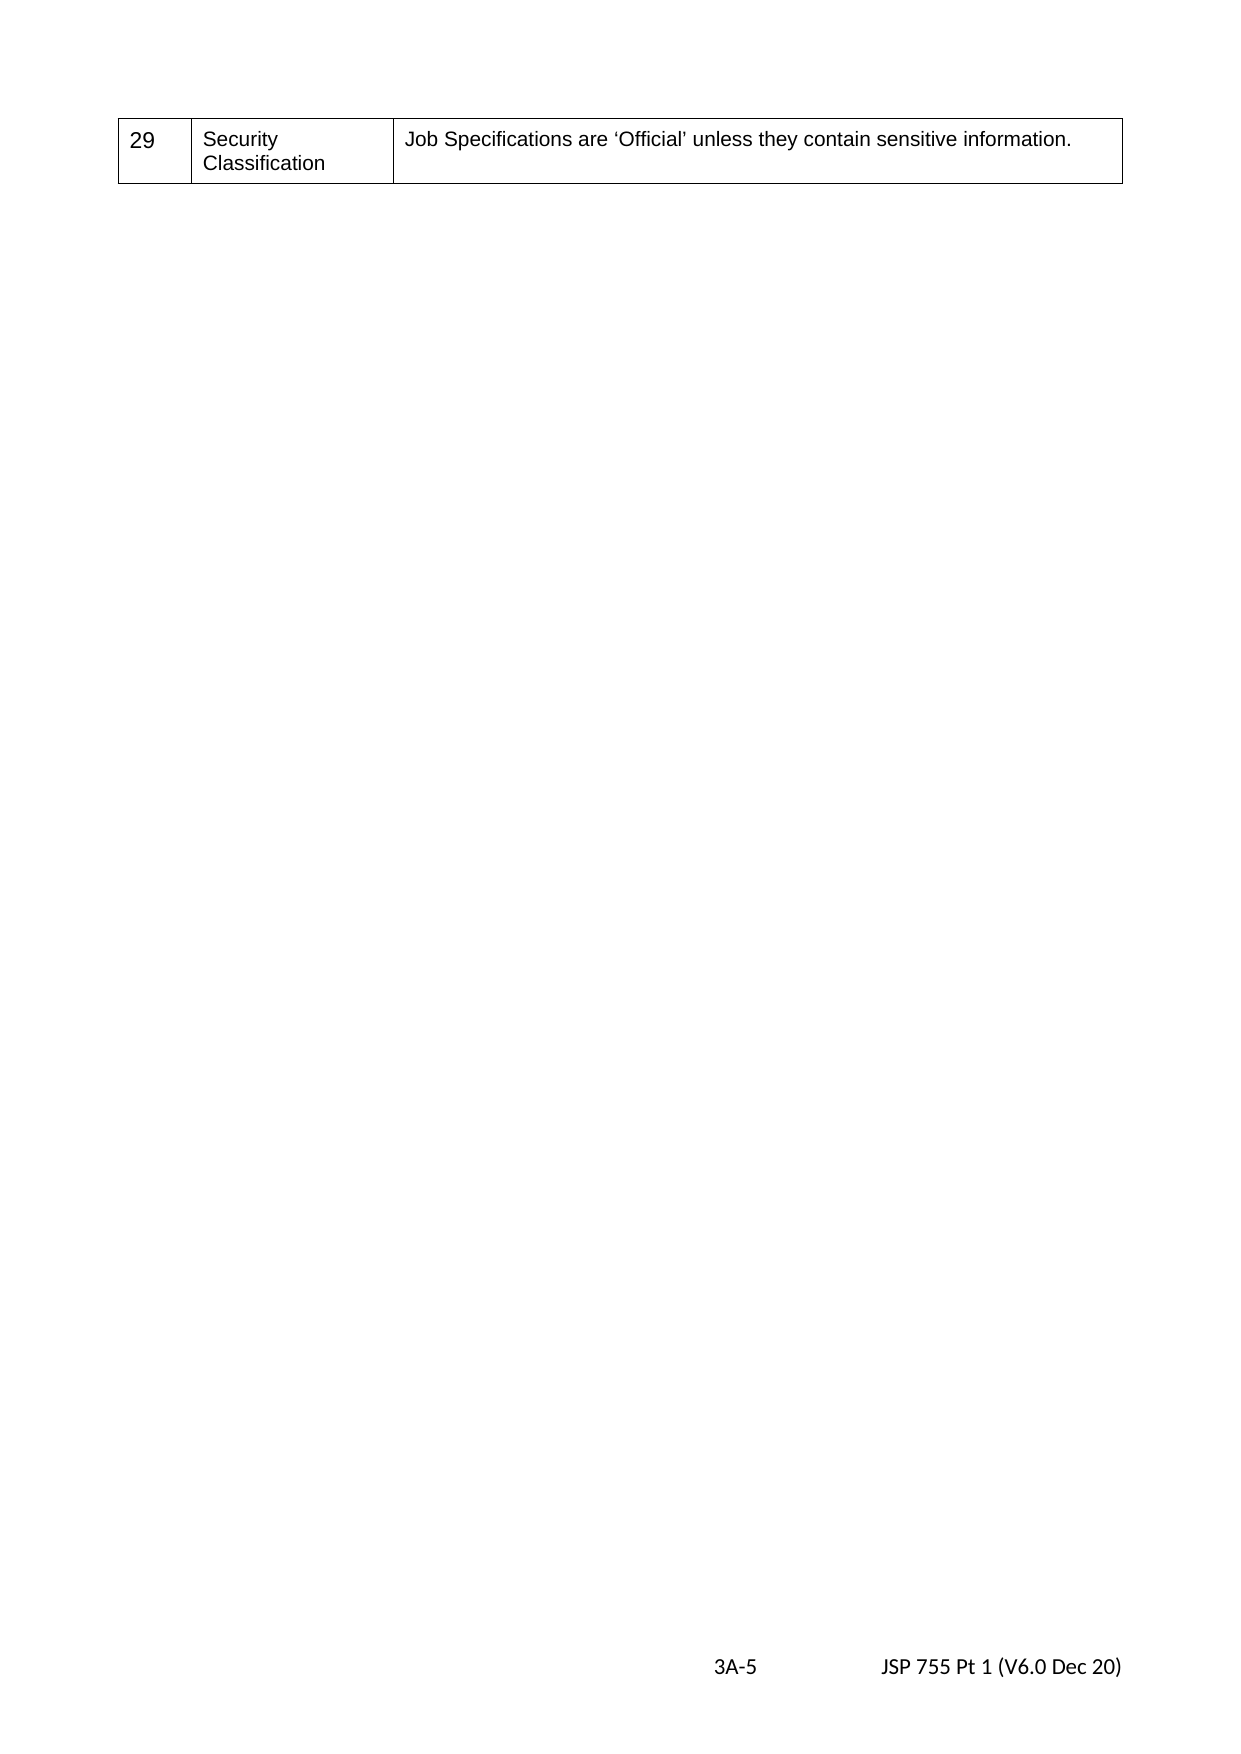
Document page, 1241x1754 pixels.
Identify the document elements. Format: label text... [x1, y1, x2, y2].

table_cell Security Classification [192, 119, 393, 183]
table_cell 29 [119, 119, 191, 183]
table_cell Job Specifications are ‘Official’ unless they contain sensitive information. [394, 119, 1122, 183]
